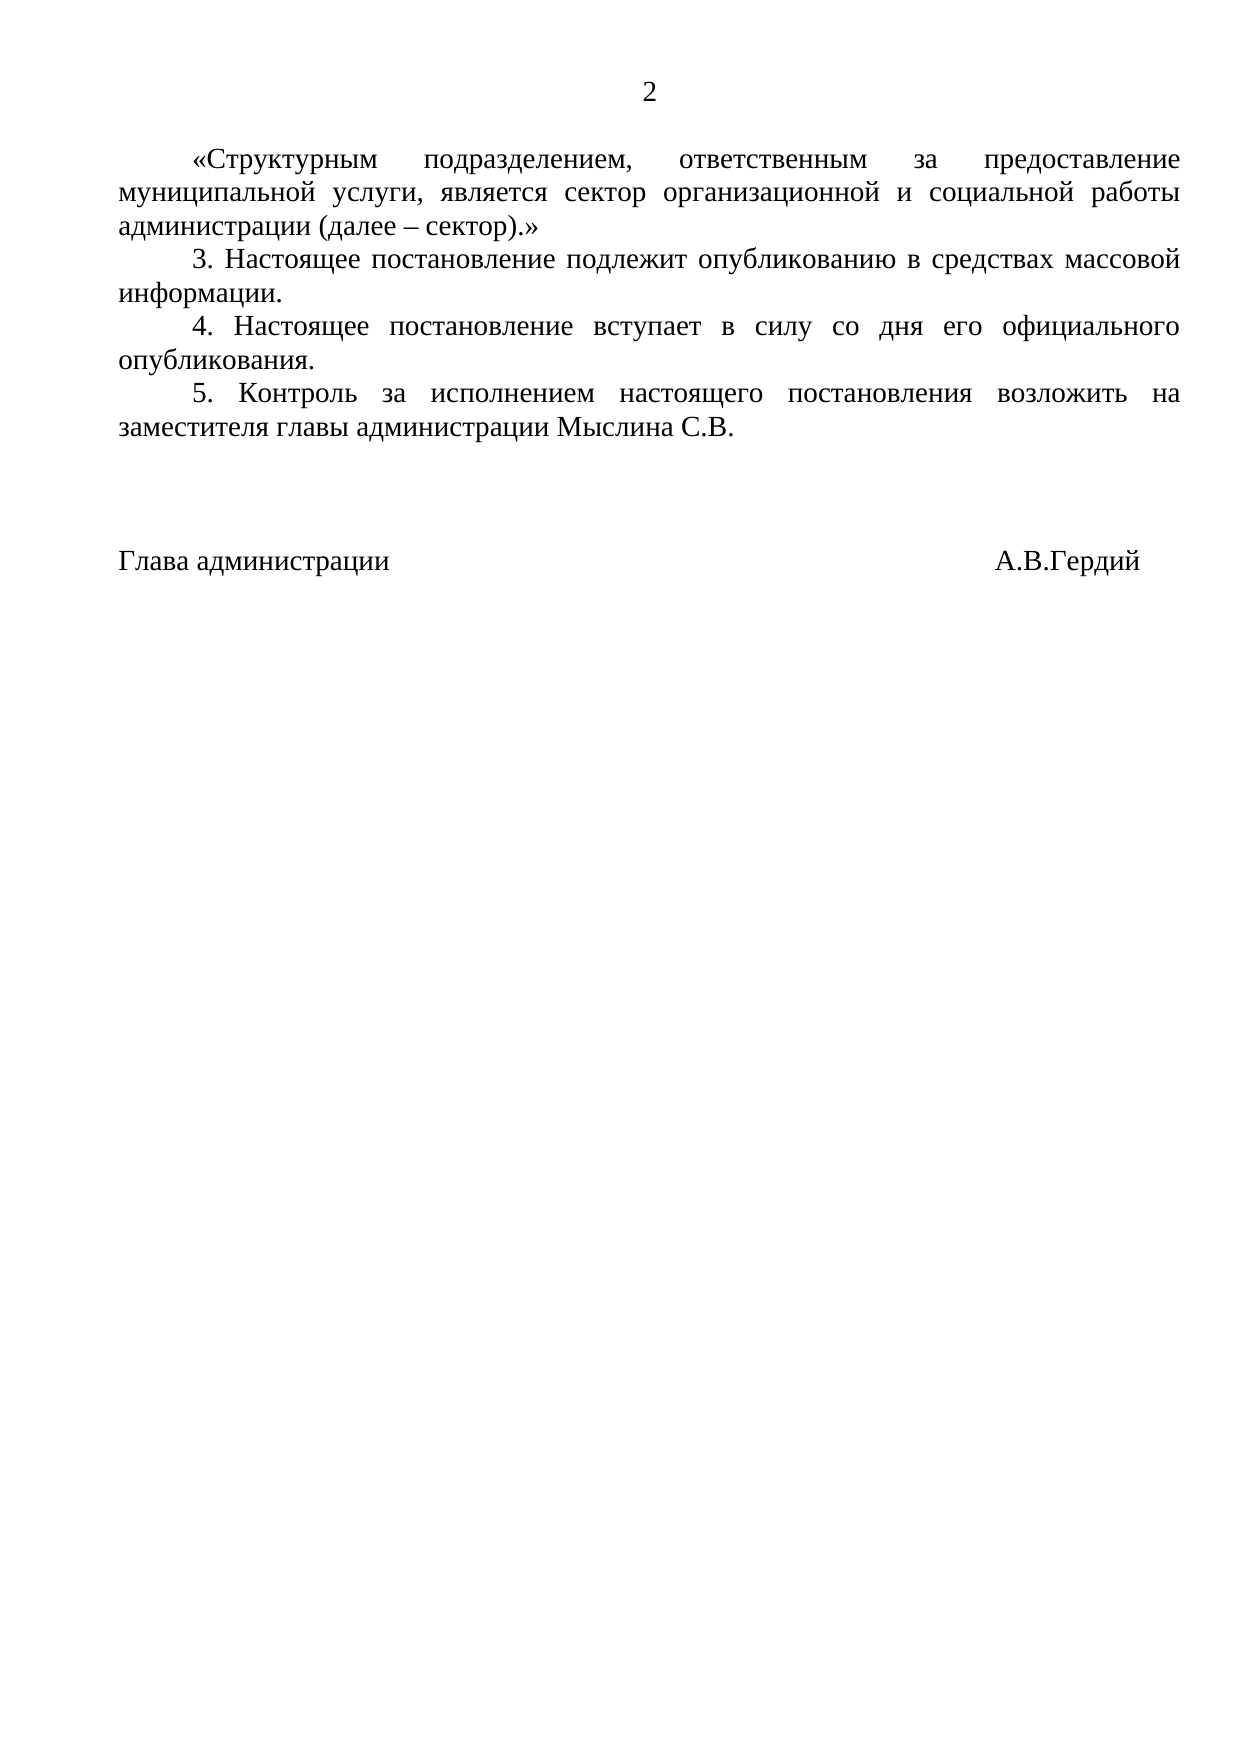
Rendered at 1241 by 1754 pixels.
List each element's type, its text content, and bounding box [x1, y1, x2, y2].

text 3. Настоящее постановление подлежит опубликованию в средствах массовой информации. [118, 241, 1181, 308]
text 4. Настоящее постановление вступает в силу со дня его официального опубликования. [118, 308, 1181, 376]
text Глава администрации А.В.Гердий [118, 543, 1181, 577]
text 5. Контроль за исполнением настоящего постановления возложить на заместителя главы администрации Мыслина С.В. [118, 376, 1181, 443]
text «Структурным подразделением, ответственным за предоставление муниципальной услуги, является сектор организационной и социальной работы администрации (далее – сектор).» [118, 141, 1181, 241]
